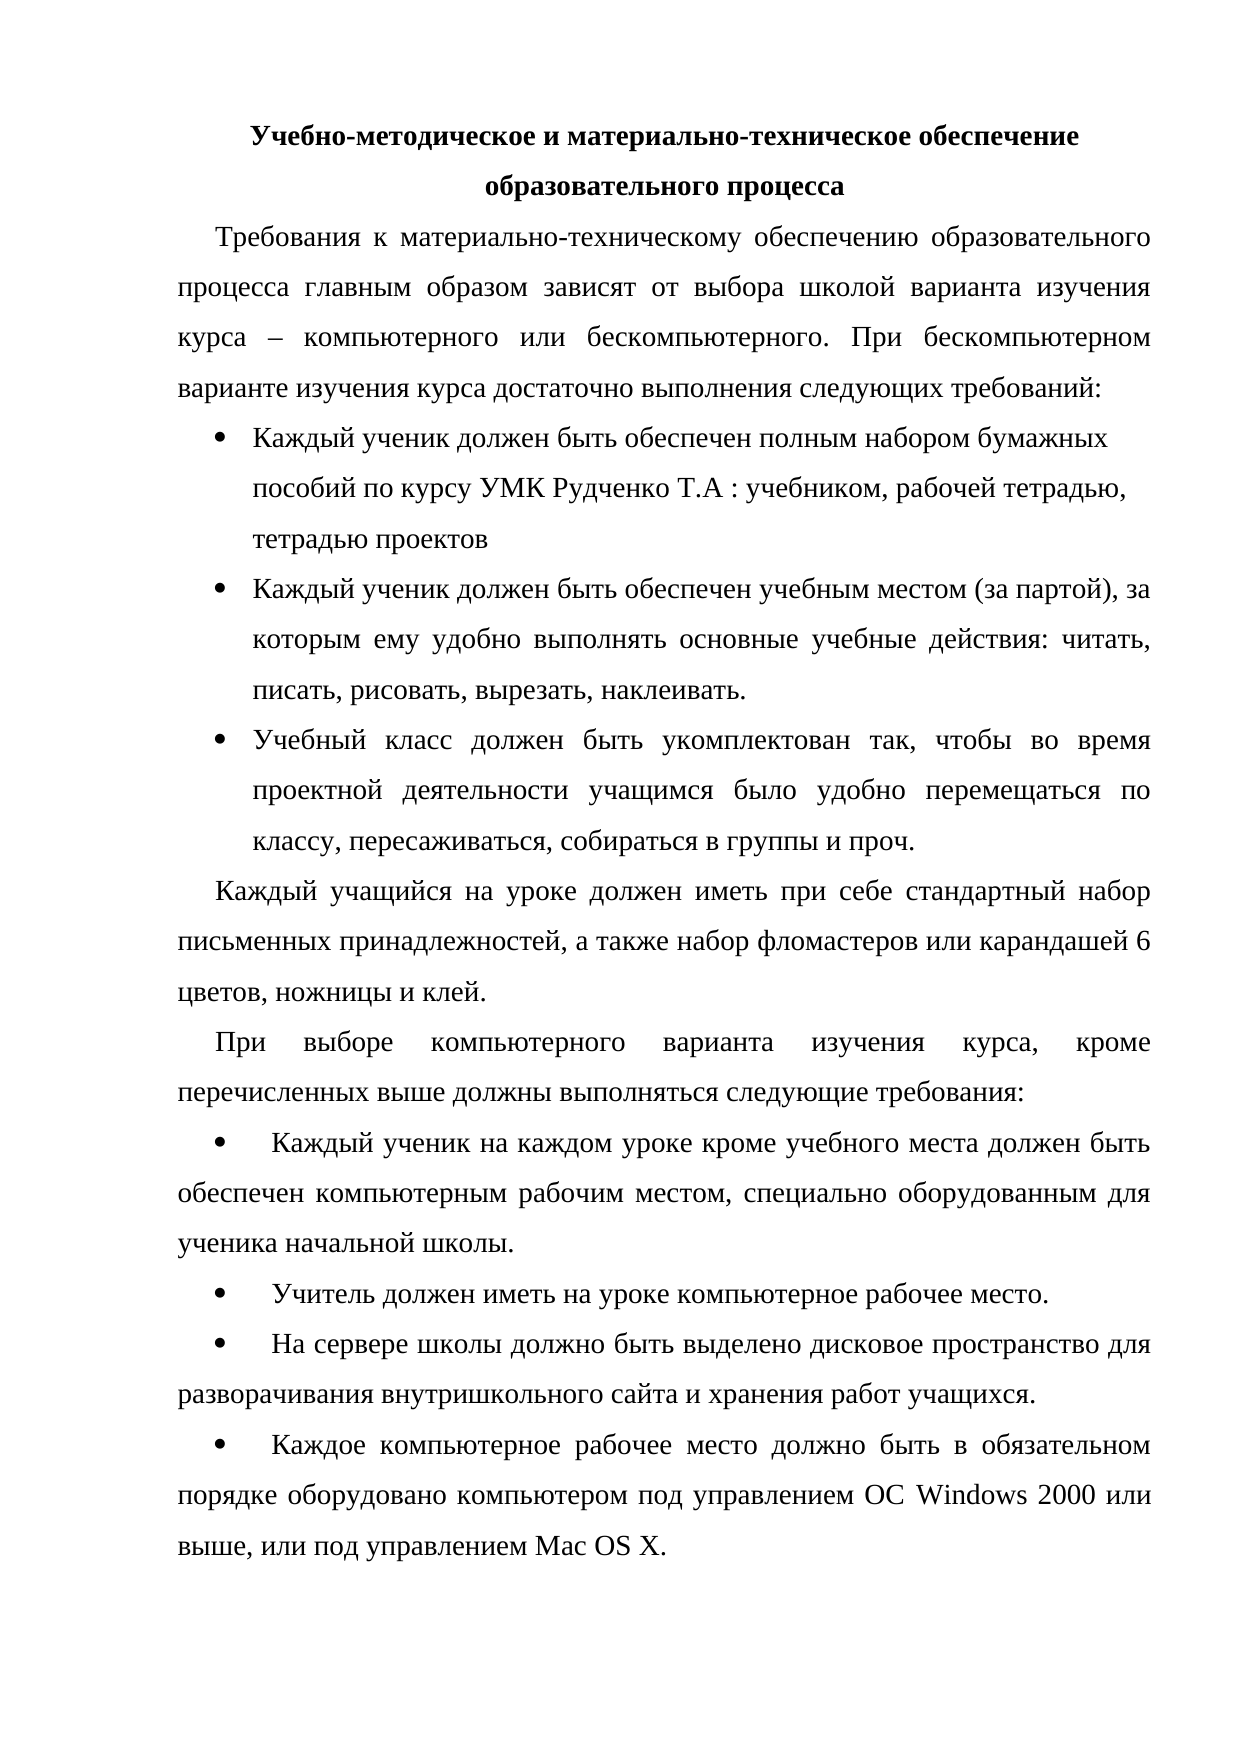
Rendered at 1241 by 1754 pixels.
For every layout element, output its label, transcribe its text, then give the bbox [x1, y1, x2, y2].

text При выборе компьютерного варианта изучения курса, кроме перечисленных выше должны выполняться следующие требования: [177, 1024, 1152, 1108]
list Каждый ученик на каждом уроке кроме учебного места должен быть обеспечен компьютерным рабочим местом, специально оборудованным для ученика начальной школы. [177, 1125, 1152, 1259]
list Каждый ученик должен быть обеспечен полным набором бумажных пособий по курсу УМК Рудченко Т.А : учебником, рабочей тетрадью, тетрадью проектов [215, 420, 1152, 554]
text Требования к материально-техническому обеспечению образовательного процесса главным образом зависят от выбора школой варианта изучения курса – компьютерного или бескомпьютерного. При бескомпьютерном варианте изучения курса достаточно выполнения следующих требований: [177, 219, 1152, 403]
list На сервере школы должно быть выделено дисковое пространство для разворачивания внутришкольного сайта и хранения работ учащихся. [177, 1326, 1152, 1410]
list Учитель должен иметь на уроке компьютерное рабочее место. [177, 1276, 1152, 1309]
list Каждый ученик должен быть обеспечен учебным местом (за партой), за которым ему удобно выполнять основные учебные действия: читать, писать, рисовать, вырезать, наклеивать. [215, 571, 1152, 705]
list Учебный класс должен быть укомплектован так, чтобы во время проектной деятельности учащимся было удобно перемещаться по классу, пересаживаться, собираться в группы и проч. [215, 722, 1152, 856]
text Каждый учащийся на уроке должен иметь при себе стандартный набор письменных принадлежностей, а также набор фломастеров или карандашей 6 цветов, ножницы и клей. [177, 873, 1152, 1007]
list Каждое компьютерное рабочее место должно быть в обязательном порядке оборудовано компьютером под управлением ОС Windows 2000 или выше, или под управлением Мac ОS Х. [177, 1427, 1152, 1561]
text Учебно-методическое и материально-техническое обеспечение образовательного процесса [177, 118, 1152, 202]
